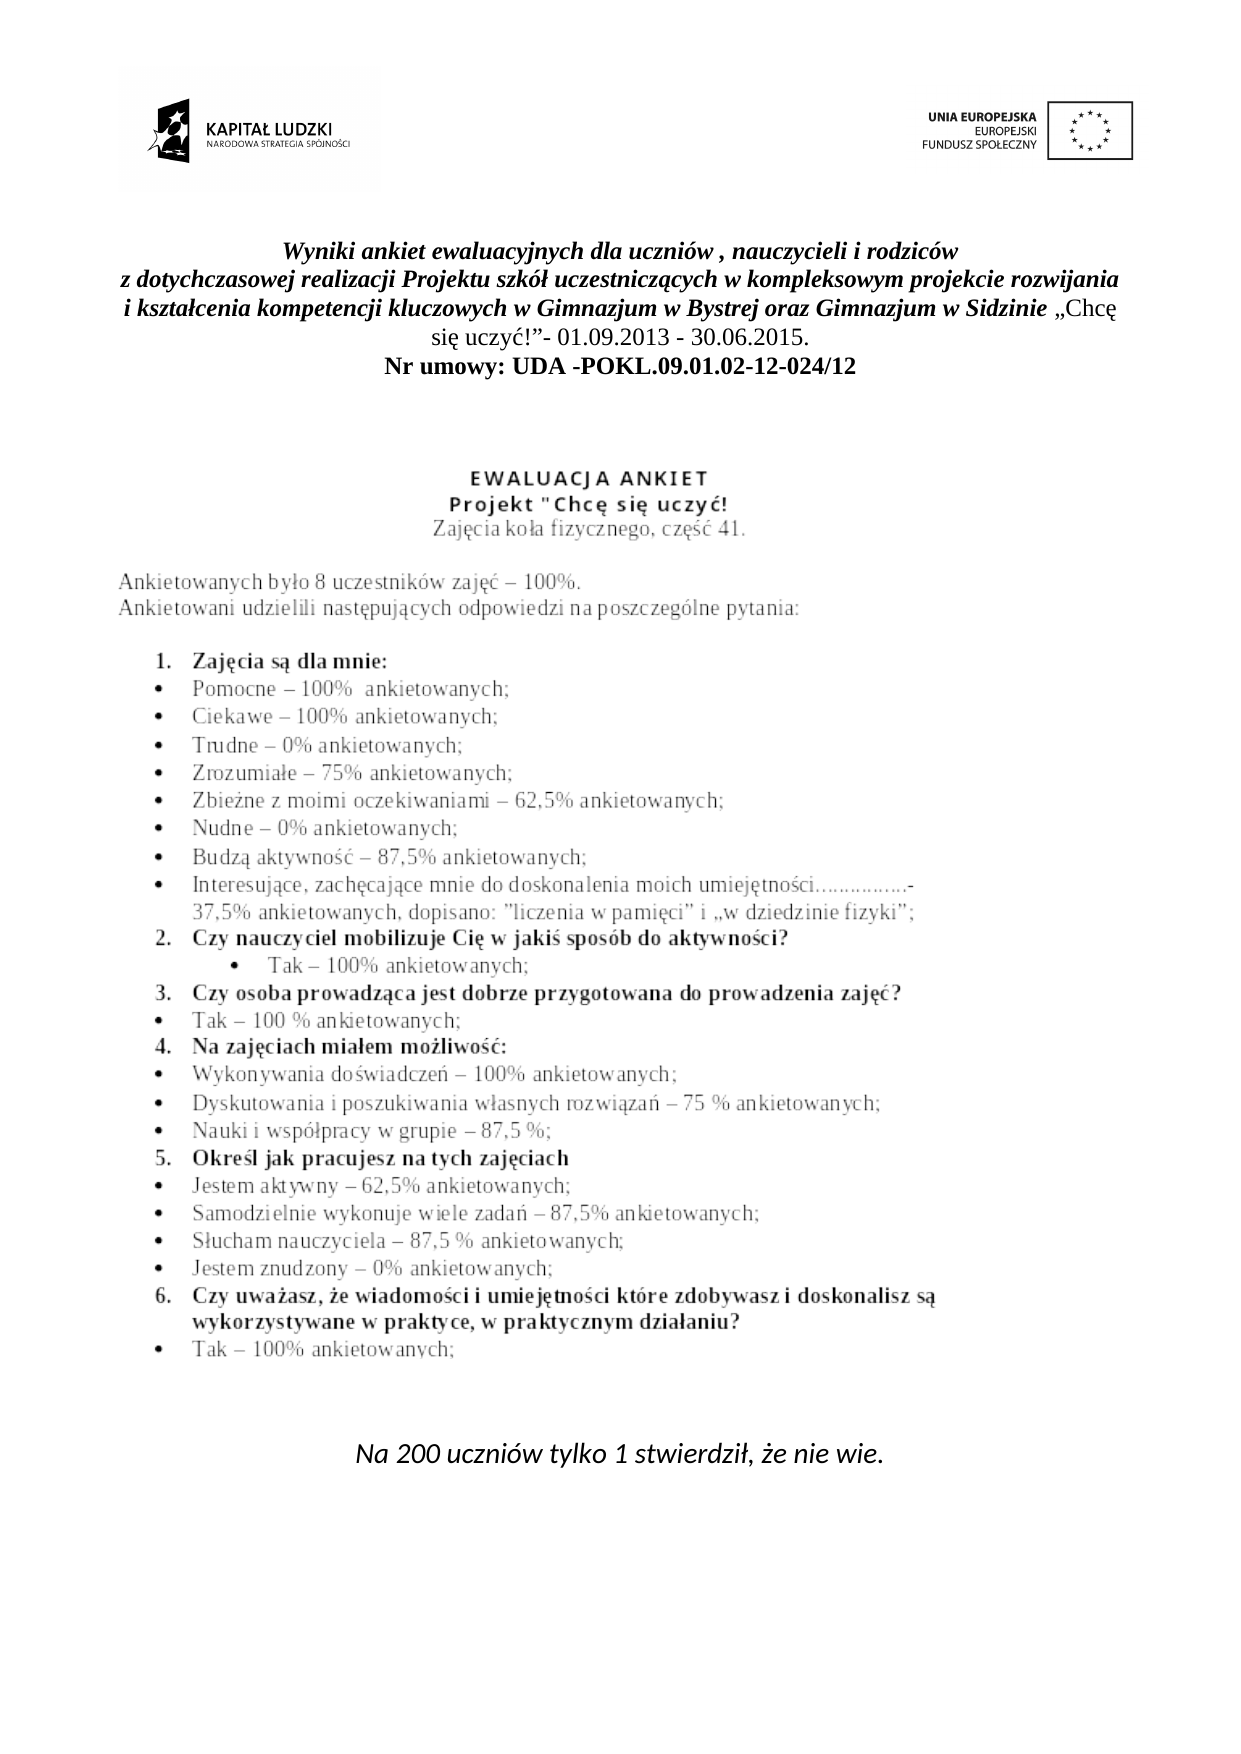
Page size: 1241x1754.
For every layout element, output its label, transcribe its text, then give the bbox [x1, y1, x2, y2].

picture [905, 85, 1150, 174]
text Na 200 uczniów tylko 1 stwierdził, że nie wie. [118, 1435, 1122, 1471]
picture [118, 66, 381, 192]
